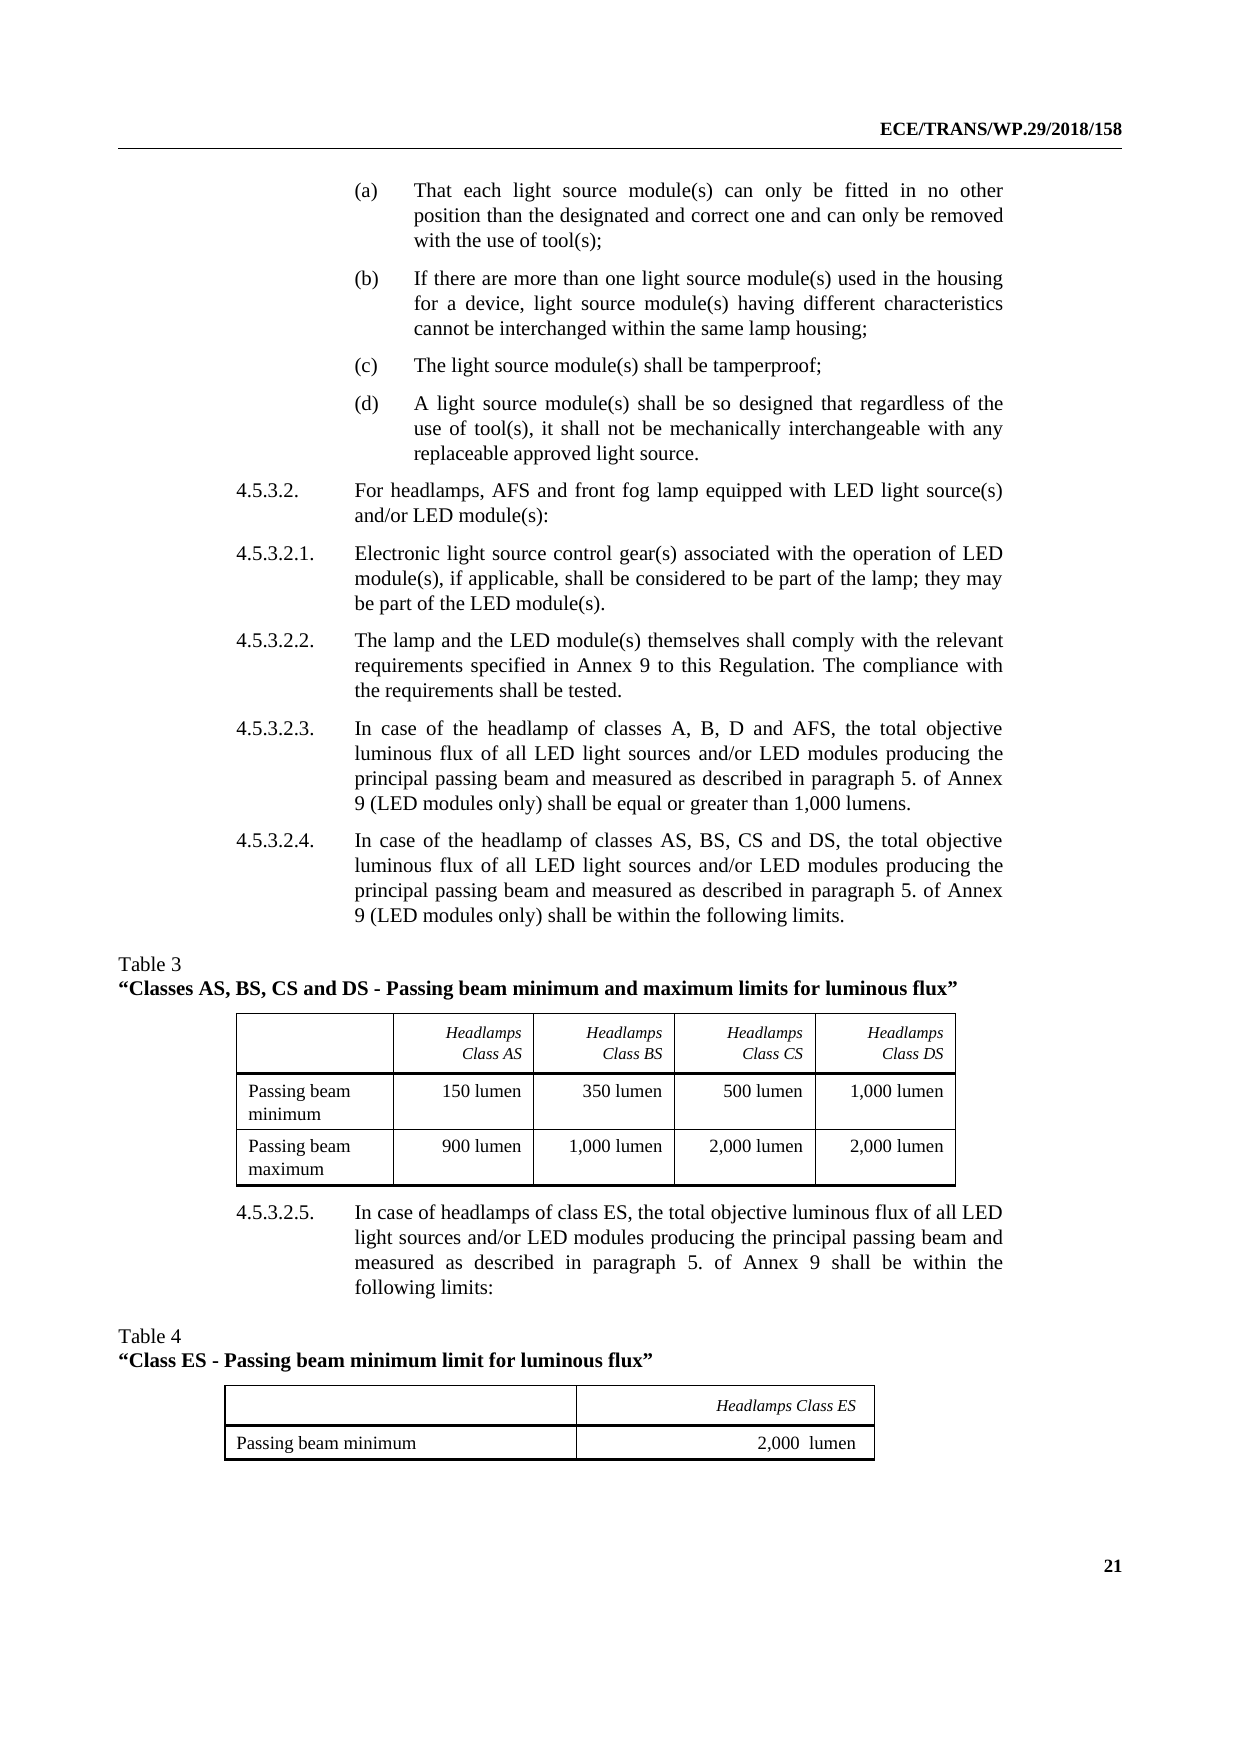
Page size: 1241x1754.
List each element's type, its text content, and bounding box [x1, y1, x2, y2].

table_header Headlamps Class DS [816, 1014, 955, 1072]
text 4.5.3.2.1. Electronic light source control gear(s) associated with the operation of LED module(s), if applicable, shall be considered to be part of the lamp; they may be part of the LED module(s). [236, 540, 1004, 615]
table_cell 1,000 lumen [816, 1075, 955, 1129]
table_cell 150 lumen [394, 1075, 533, 1129]
table_cell 900 lumen [394, 1130, 533, 1184]
table_header Headlamps Class ES [577, 1386, 874, 1423]
text 4.5.3.2.4. In case of the headlamp of classes AS, BS, CS and DS, the total objective luminous flux of all LED light sources and/or LED modules producing the principal passing beam and measured as described in paragraph 5. of Annex 9 (LED modules only) shall be within the following limits. [236, 827, 1004, 927]
table_cell 1,000 lumen [534, 1130, 674, 1184]
table_cell Passing beam minimum [237, 1075, 393, 1129]
subtitle “Classes AS, BS, CS and DS - Passing beam minimum and maximum limits for luminous flux” [118, 976, 1122, 1000]
text 4.5.3.2.5. In case of headlamps of class ES, the total objective luminous flux of all LED light sources and/or LED modules producing the principal passing beam and measured as described in paragraph 5. of Annex 9 shall be within the following limits: [236, 1199, 1004, 1299]
table_cell Passing beam maximum [237, 1130, 393, 1184]
subtitle “Class ES - Passing beam minimum limit for luminous flux” [118, 1348, 1122, 1372]
text (b) If there are more than one light source module(s) used in the housing for a device, light source module(s) having different characteristics cannot be interchanged within the same lamp housing; [354, 265, 1004, 340]
table_cell 500 lumen [675, 1075, 815, 1129]
table_header [237, 1014, 393, 1072]
subtitle Table 3 [166, 952, 1122, 976]
table_header Headlamps Class AS [394, 1014, 533, 1072]
table_header Headlamps Class CS [675, 1014, 815, 1072]
table_header [226, 1386, 576, 1423]
subtitle Table 4 [118, 1324, 1122, 1348]
text (d) A light source module(s) shall be so designed that regardless of the use of tool(s), it shall not be mechanically interchangeable with any replaceable approved light source. [354, 390, 1004, 465]
text 4.5.3.2.2. The lamp and the LED module(s) themselves shall comply with the relevant requirements specified in Annex 9 to this Regulation. The compliance with the requirements shall be tested. [236, 627, 1004, 702]
table_cell Passing beam minimum [226, 1427, 576, 1458]
text (a) That each light source module(s) can only be fitted in no other position than the designated and correct one and can only be removed with the use of tool(s); [354, 177, 1004, 252]
text (c) The light source module(s) shall be tamperproof; [354, 352, 1004, 377]
table_cell 2,000 lumen [577, 1427, 874, 1458]
text 4.5.3.2. For headlamps, AFS and front fog lamp equipped with LED light source(s) and/or LED module(s): [236, 477, 1004, 527]
table_header Headlamps Class BS [534, 1014, 674, 1072]
table_cell 2,000 lumen [816, 1130, 955, 1184]
table_cell 350 lumen [534, 1075, 674, 1129]
table_cell 2,000 lumen [675, 1130, 815, 1184]
text 4.5.3.2.3. In case of the headlamp of classes A, B, D and AFS, the total objective luminous flux of all LED light sources and/or LED modules producing the principal passing beam and measured as described in paragraph 5. of Annex 9 (LED modules only) shall be equal or greater than 1,000 lumens. [236, 715, 1004, 815]
